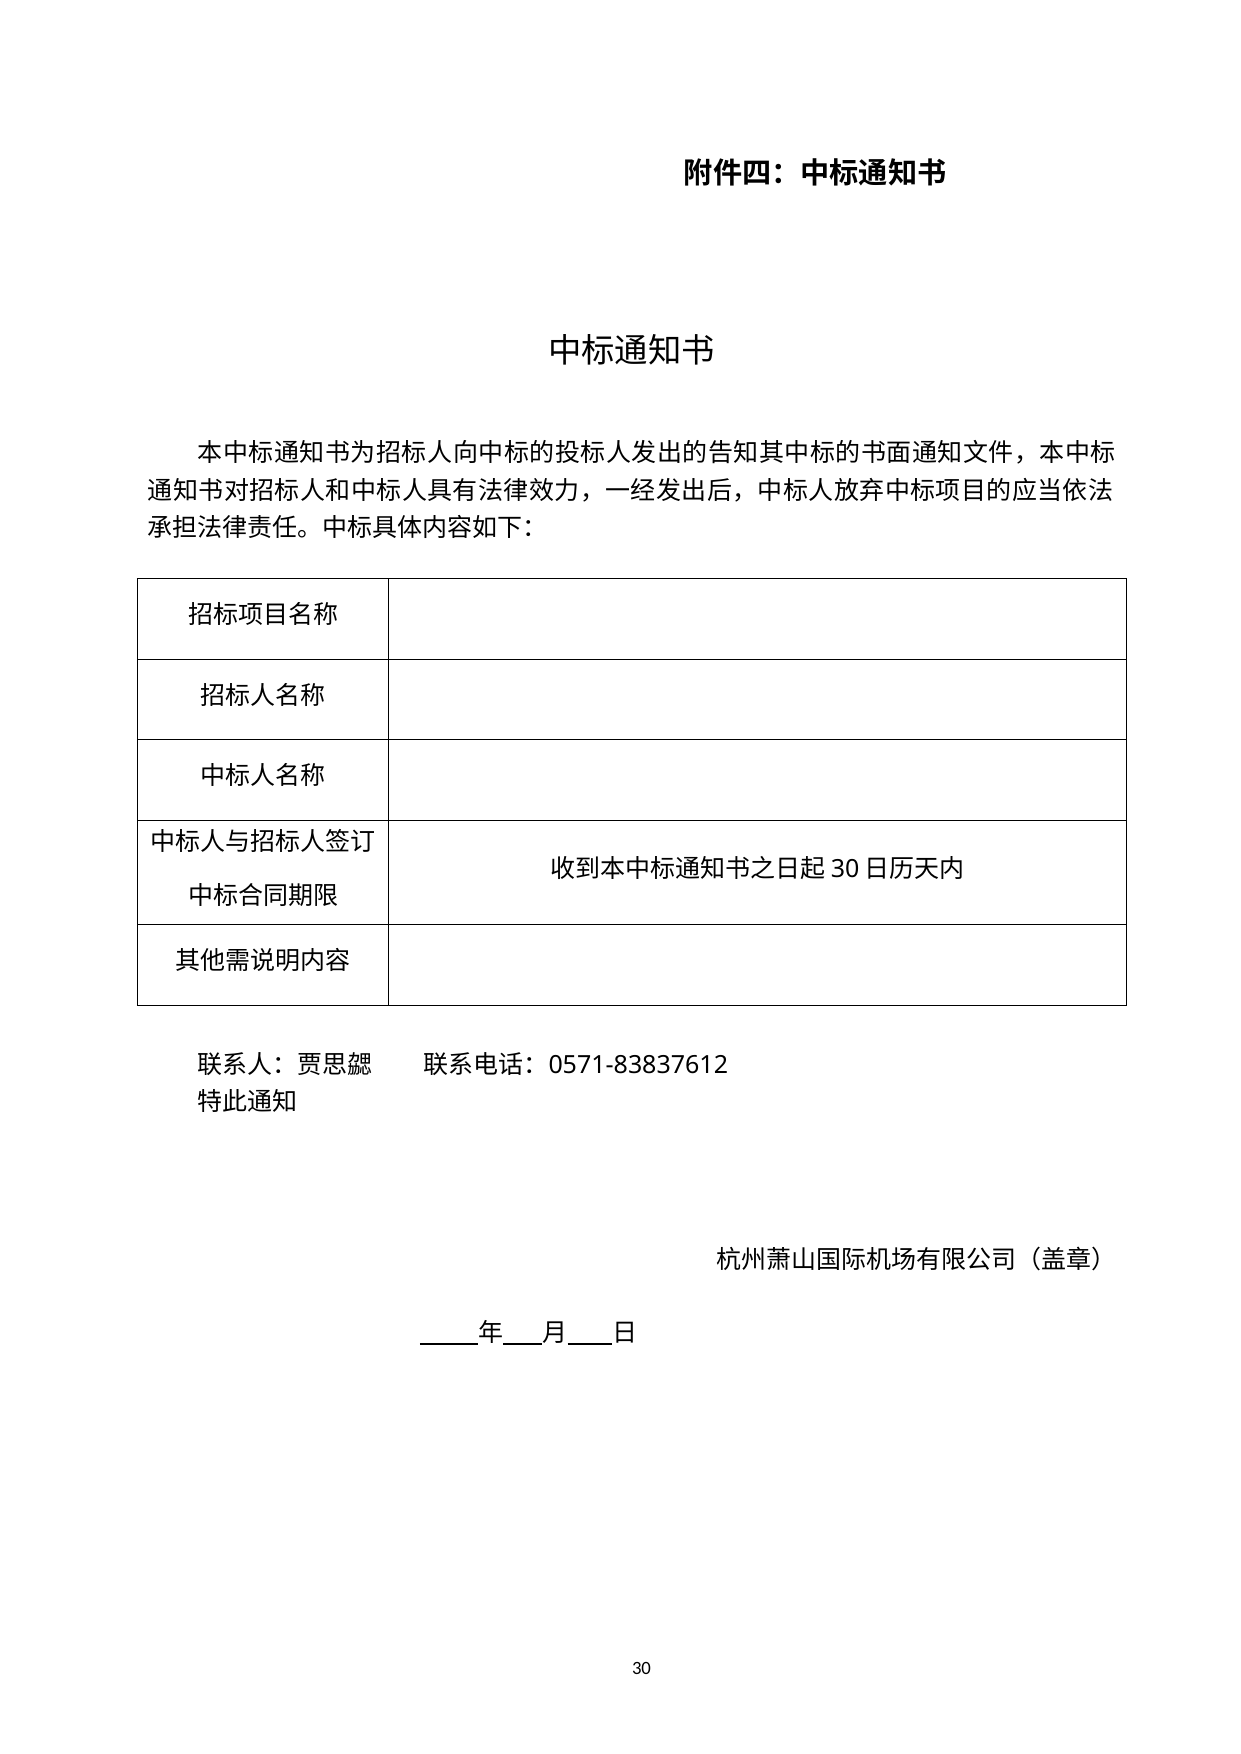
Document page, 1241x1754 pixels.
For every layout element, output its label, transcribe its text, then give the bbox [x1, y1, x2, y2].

text 本中标通知书为招标人向中标的投标人发出的告知其中标的书面通知文件，本中标通知书对招标人和中标人具有法律效力，一经发出后，中标人放弃中标项目的应当依法承担法律责任。中标具体内容如下： [148, 432, 1116, 544]
table_cell 其他需说明内容 [138, 925, 388, 1004]
table_cell 招标人名称 [138, 660, 388, 739]
text 中标通知书 [148, 324, 1114, 372]
table_header 招标项目名称 [138, 579, 388, 659]
table_cell 收到本中标通知书之日起30日历天内 [389, 821, 1126, 924]
table_header [389, 579, 1126, 659]
text 特此通知 [148, 1081, 1116, 1118]
table_cell [389, 740, 1126, 820]
table_cell [389, 925, 1126, 1004]
text 联系人：贾思勰 联系电话：0571-83837612 [148, 1043, 1116, 1081]
text 杭州萧山国际机场有限公司（盖章） [148, 1239, 1116, 1276]
text 年 月 日 [148, 1312, 1116, 1348]
table_cell 中标人与招标人签订中标合同期限 [138, 821, 388, 924]
table_cell [389, 660, 1126, 739]
subtitle 附件四：中标通知书 [148, 153, 1104, 191]
table_cell 中标人名称 [138, 740, 388, 820]
